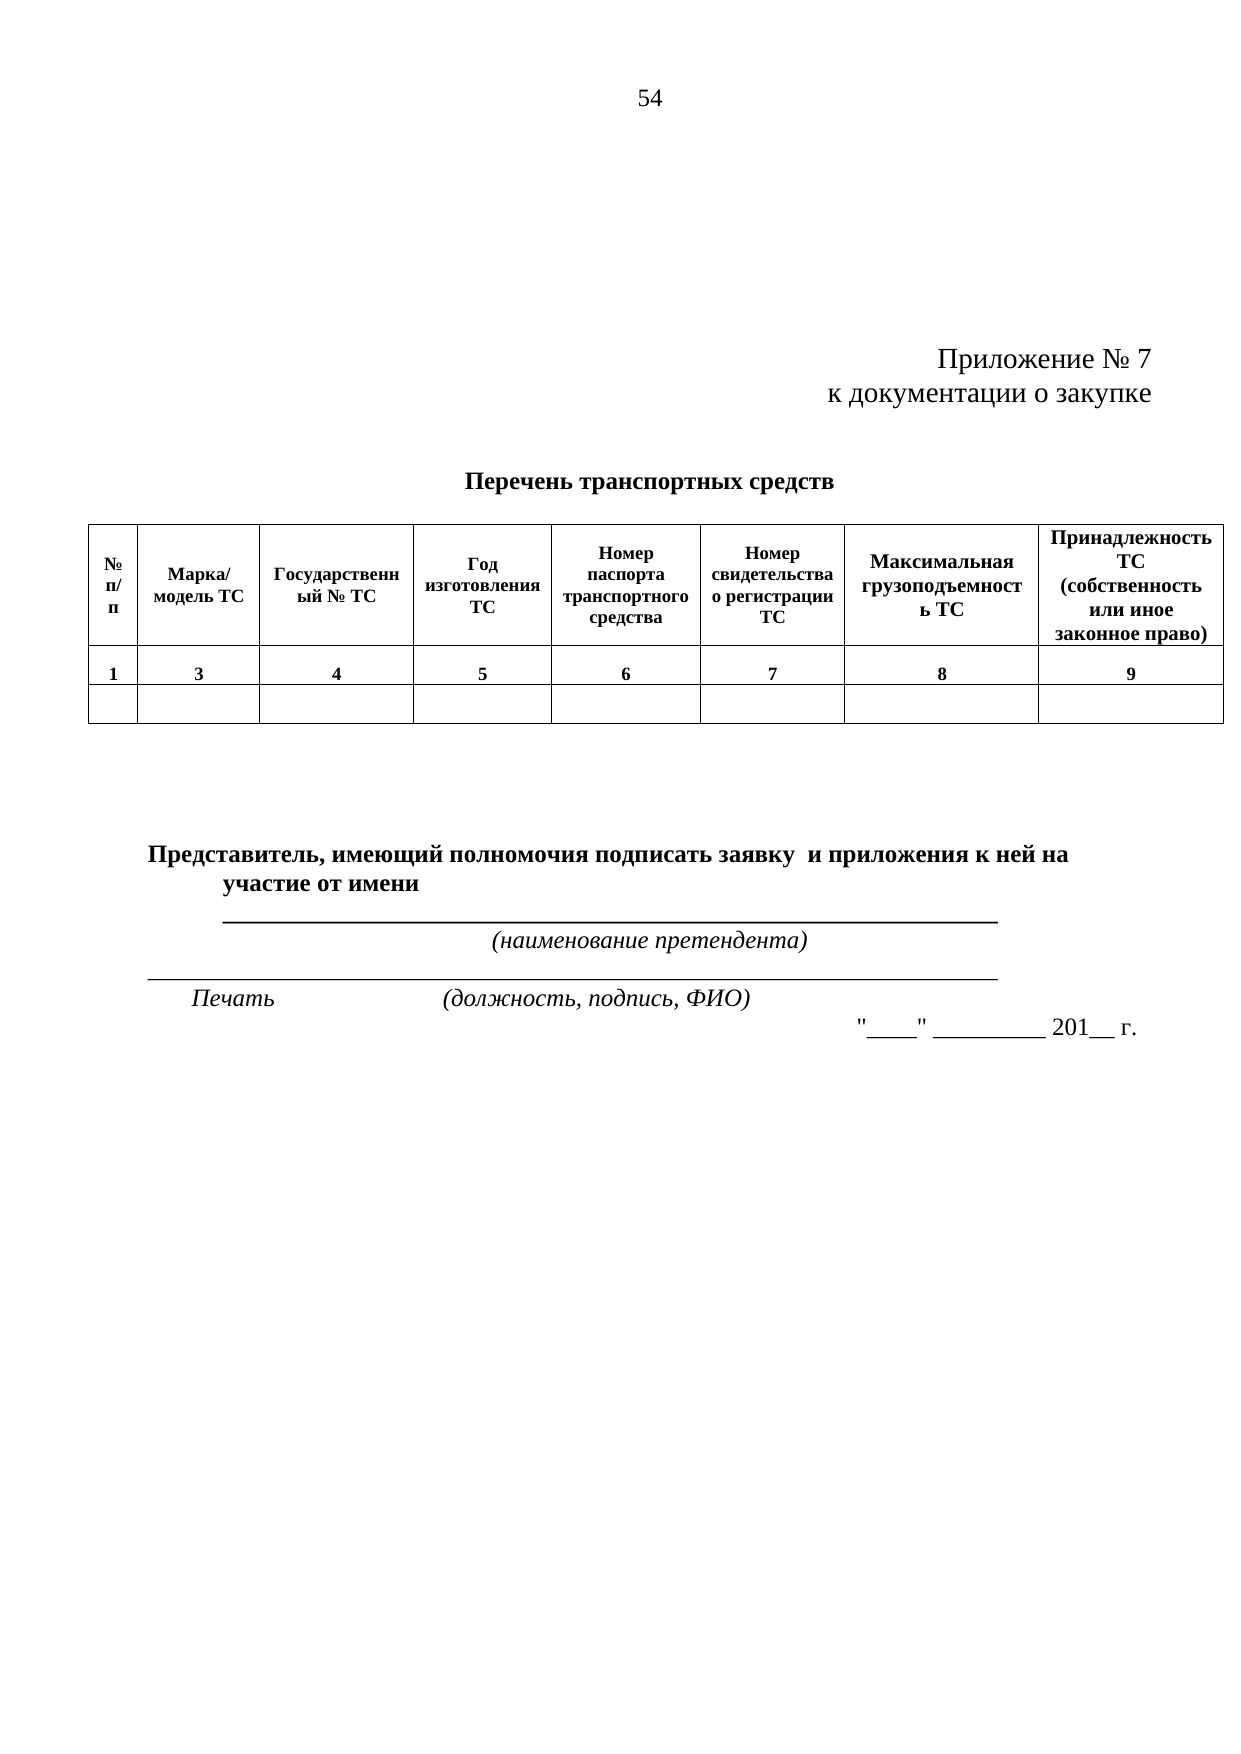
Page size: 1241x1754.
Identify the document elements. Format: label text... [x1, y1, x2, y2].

table_cell [260, 685, 413, 723]
table_header Марка/ модель ТС [138, 525, 259, 645]
text "____" _________ 201__ г. [811, 1012, 1152, 1040]
table_header Принадлежность ТС (собственность или иное законное право) [1039, 525, 1223, 645]
table_cell [845, 685, 1038, 723]
list Представитель, имеющий полномочия подписать заявку и приложения к ней на участие от имени ______________________________________________________________ [148, 839, 1152, 925]
table_cell 9 [1039, 646, 1223, 684]
table_header Год изготовления ТС [414, 525, 551, 645]
table_cell 4 [260, 646, 413, 684]
table_cell 7 [701, 646, 844, 684]
table_header Максимальная грузоподъемность ТС [845, 525, 1038, 645]
table_cell 8 [845, 646, 1038, 684]
table_cell [89, 685, 137, 723]
text ____________________________________________________________________ [148, 954, 1152, 983]
text Печать (должность, подпись, ФИО) [148, 983, 1152, 1012]
table_cell [1039, 685, 1223, 723]
table_header Государственный № ТС [260, 525, 413, 645]
table_cell [701, 685, 844, 723]
table_cell 5 [414, 646, 551, 684]
text к документации о закупке [148, 375, 1152, 408]
text Перечень транспортных средств [148, 466, 1152, 495]
table_cell 1 [89, 646, 137, 684]
table_cell [552, 685, 700, 723]
text Приложение № 7 [148, 341, 1152, 375]
table_cell 6 [552, 646, 700, 684]
table_header Номер свидетельства о регистрации ТС [701, 525, 844, 645]
text (наименование претендента) [148, 925, 1152, 954]
table_cell [414, 685, 551, 723]
table_header № п/п [89, 525, 137, 645]
table_header Номер паспорта транспортного средства [552, 525, 700, 645]
table_cell 3 [138, 646, 259, 684]
table_cell [138, 685, 259, 723]
